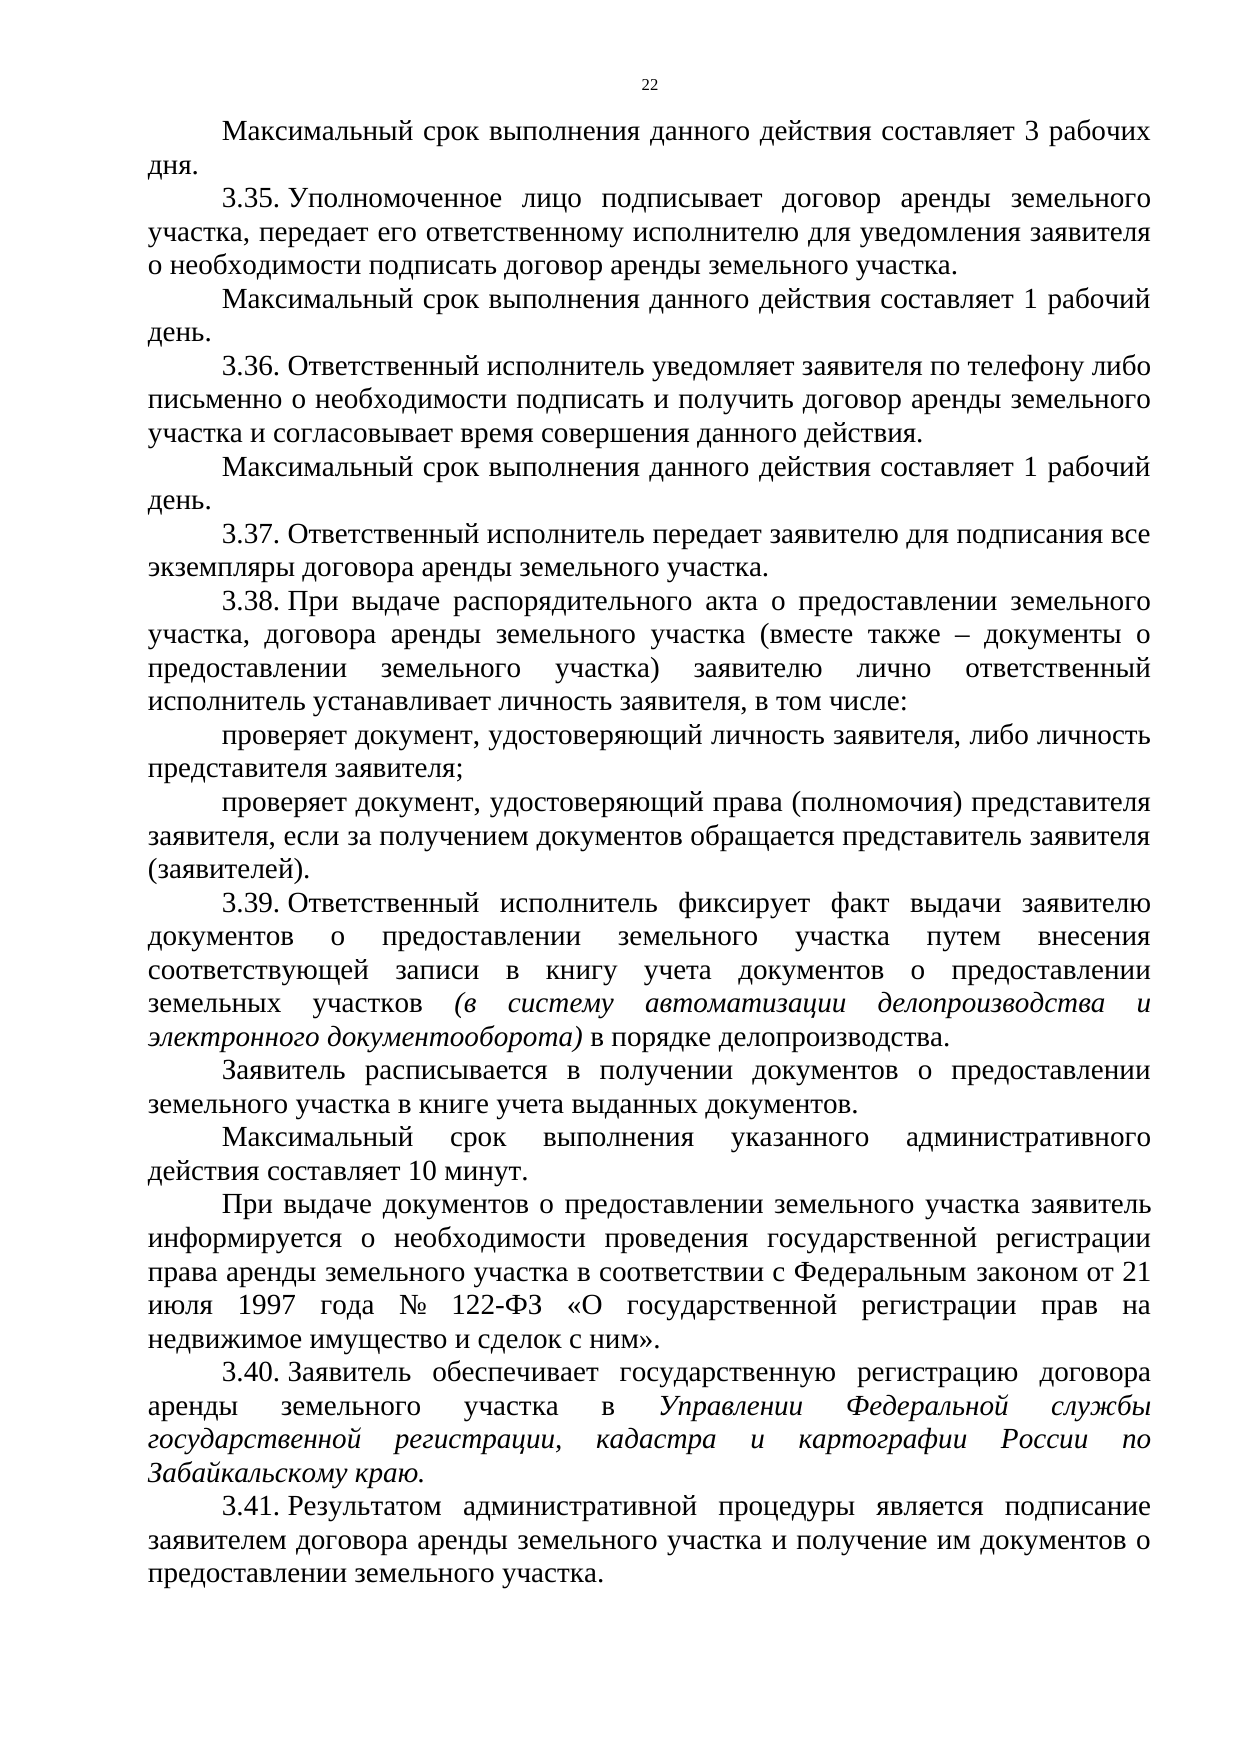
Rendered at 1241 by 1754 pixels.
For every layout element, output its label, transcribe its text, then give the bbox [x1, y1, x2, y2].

text 3.41. Результатом административной процедуры является подписание заявителем договора аренды земельного участка и получение им документов о предоставлении земельного участка. [148, 1488, 1152, 1589]
text проверяет документ, удостоверяющий личность заявителя, либо личность представителя заявителя; [148, 717, 1152, 784]
text проверяет документ, удостоверяющий права (полномочия) представителя заявителя, если за получением документов обращается представитель заявителя (заявителей). [148, 784, 1152, 885]
text 3.40. Заявитель обеспечивает государственную регистрацию договора аренды земельного участка в Управлении Федеральной службы государственной регистрации, кадастра и картографии России по Забайкальскому краю. [148, 1354, 1152, 1488]
text 3.37. Ответственный исполнитель передает заявителю для подписания все экземпляры договора аренды земельного участка. [148, 516, 1152, 583]
text Максимальный срок выполнения указанного административного действия составляет 10 минут. [148, 1119, 1152, 1187]
text 3.36. Ответственный исполнитель уведомляет заявителя по телефону либо письменно о необходимости подписать и получить договор аренды земельного участка и согласовывает время совершения данного действия. [148, 348, 1152, 449]
text Максимальный срок выполнения данного действия составляет 3 рабочих дня. [148, 113, 1152, 180]
text Максимальный срок выполнения данного действия составляет 1 рабочий день. [148, 449, 1152, 516]
text 3.38. При выдаче распорядительного акта о предоставлении земельного участка, договора аренды земельного участка (вместе также – документы о предоставлении земельного участка) заявителю лично ответственный исполнитель устанавливает личность заявителя, в том числе: [148, 583, 1152, 717]
text Максимальный срок выполнения данного действия составляет 1 рабочий день. [148, 281, 1152, 348]
text При выдаче документов о предоставлении земельного участка заявитель информируется о необходимости проведения государственной регистрации права аренды земельного участка в соответствии с Федеральным законом от 21 июля 1997 года № 122-ФЗ «О государственной регистрации прав на недвижимое имущество и сделок с ним». [148, 1187, 1152, 1354]
text Заявитель расписывается в получении документов о предоставлении земельного участка в книге учета выданных документов. [148, 1052, 1152, 1119]
text 3.35. Уполномоченное лицо подписывает договор аренды земельного участка, передает его ответственному исполнителю для уведомления заявителя о необходимости подписать договор аренды земельного участка. [148, 180, 1152, 281]
text 3.39. Ответственный исполнитель фиксирует факт выдачи заявителю документов о предоставлении земельного участка путем внесения соответствующей записи в книгу учета документов о предоставлении земельных участков (в систему автоматизации делопроизводства и электронного документооборота) в порядке делопроизводства. [148, 885, 1152, 1052]
